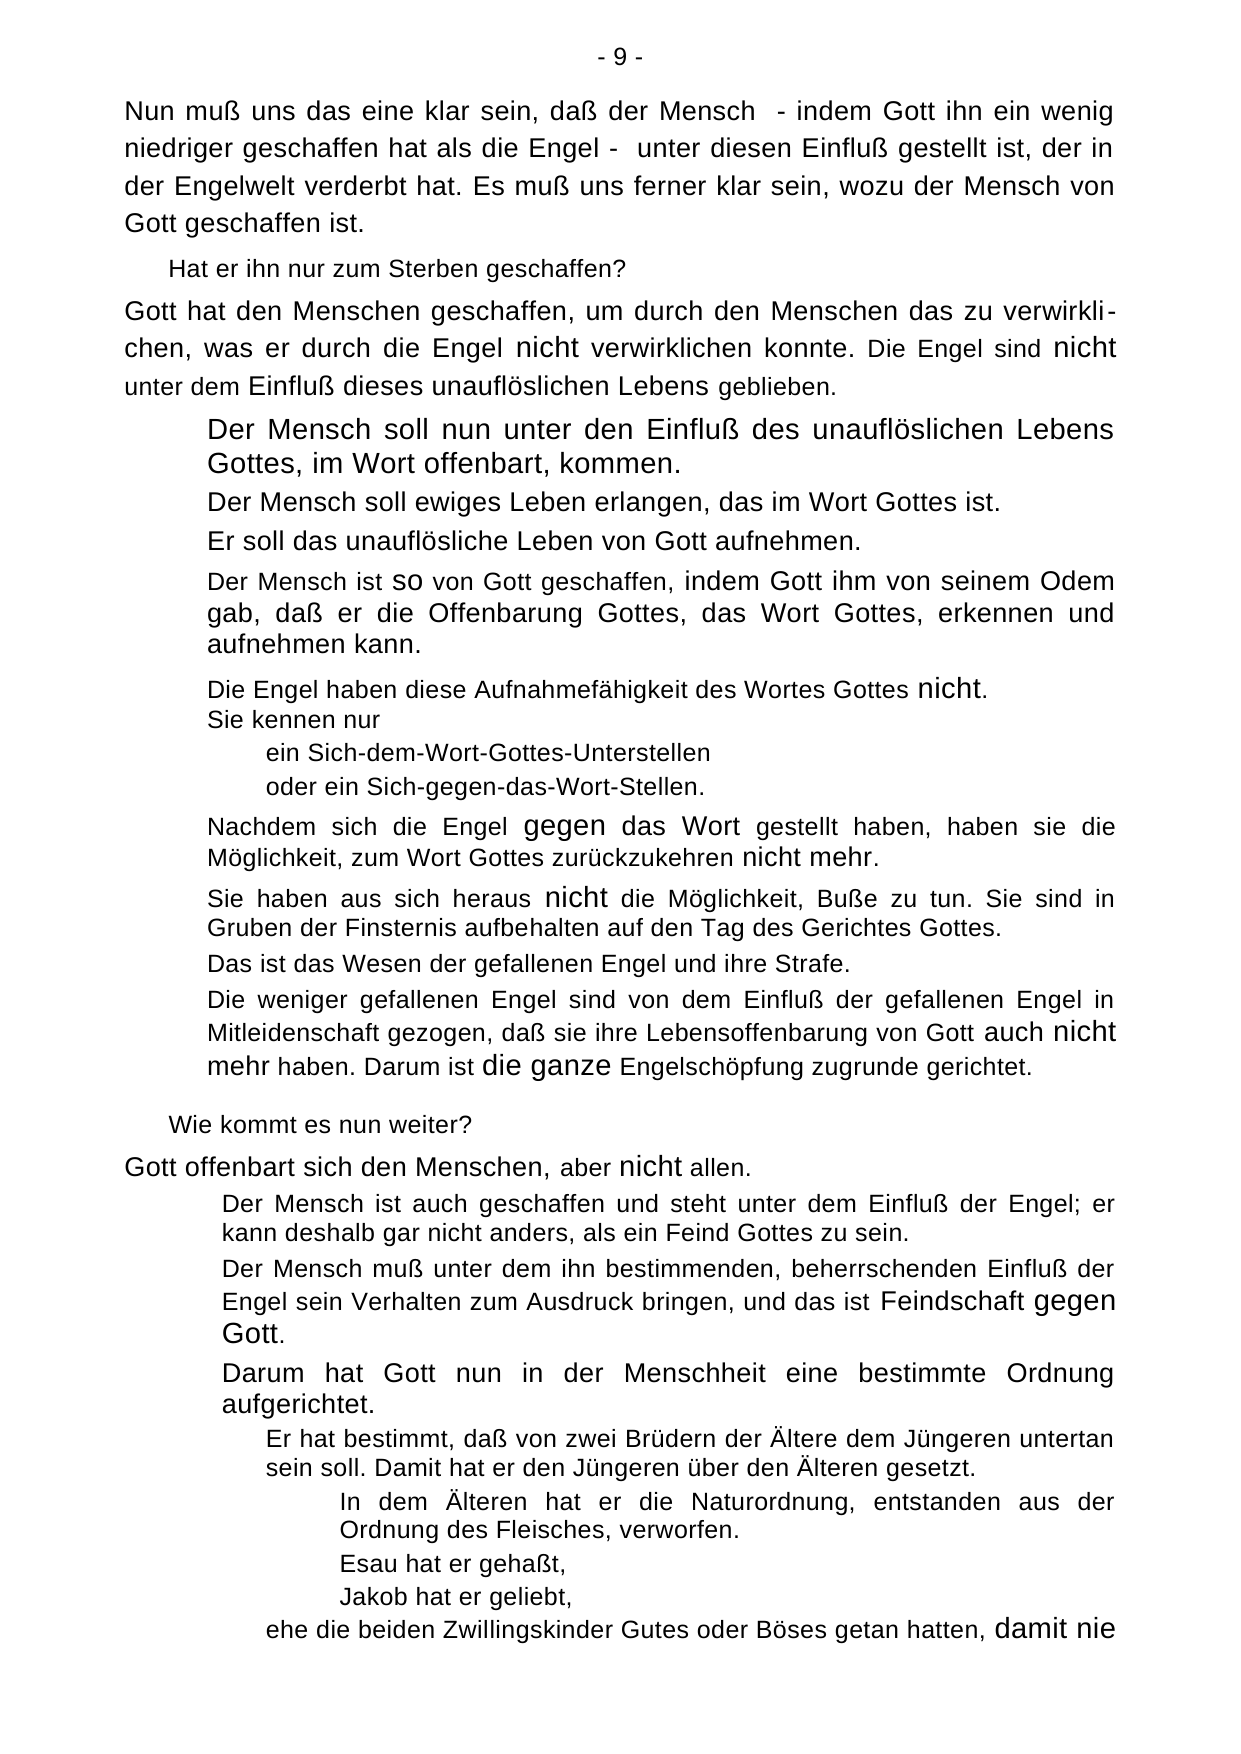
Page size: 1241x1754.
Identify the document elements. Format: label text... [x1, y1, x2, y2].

text Der Mensch muß unter dem ihn bestimmenden, beherrschenden Einfluß der Engel sein Verhalten zum Ausdruck bringen, und das ist Feindschaft gegen Gott. [222, 1254, 1116, 1350]
text Esau hat er gehaßt, [339, 1549, 1116, 1578]
text Sie kennen nur [207, 705, 1116, 734]
text Die Engel haben diese Aufnahmefähigkeit des Wortes Gottes nicht. [207, 671, 1116, 705]
text Wie kommt es nun weiter? [124, 1102, 1116, 1139]
text Er soll das unauflösliche Leben von Gott aufnehmen. [207, 525, 1116, 556]
text Jakob hat er geliebt, [339, 1582, 1116, 1611]
text Nachdem sich die Engel gegen das Wort gestellt haben, haben sie die Möglichkeit, zum Wort Gottes zurückzukehren nicht mehr. [207, 808, 1116, 873]
text Der Mensch soll nun unter den Einfluß des unauflöslichen Lebens Gottes, im Wort offenbart, kommen. [207, 412, 1116, 479]
text Das ist das Wesen der gefallenen Engel und ihre Strafe. [207, 949, 1116, 978]
text oder ein Sich-gegen-das-Wort-Stellen. [266, 772, 1116, 801]
text Gott hat den Menschen geschaffen, um durch den Menschen das zu verwirklichen, was er durch die Engel nicht verwirklichen konnte. Die Engel sind nicht unter dem Einfluß dieses unauflöslichen Lebens geblieben. [124, 289, 1116, 401]
text Der Mensch soll ewiges Leben erlangen, das im Wort Gottes ist. [207, 486, 1116, 518]
text Sie haben aus sich heraus nicht die Möglichkeit, Buße zu tun. Sie sind in Gruben der Finsternis aufbehalten auf den Tag des Gerichtes Gottes. [207, 880, 1116, 942]
text In dem Älteren hat er die Naturordnung, entstanden aus der Ordnung des Fleisches, verworfen. [339, 1487, 1116, 1544]
text Der Mensch ist so von Gott geschaffen, indem Gott ihm von seinem Odem gab, daß er die Offenbarung Gottes, das Wort Gottes, erkennen und aufnehmen kann. [207, 563, 1116, 659]
text Nun muß uns das eine klar sein, daß der Mensch - indem Gott ihn ein wenig niedriger geschaffen hat als die Engel - unter diesen Einfluß gestellt ist, der in der Engelwelt verderbt hat. Es muß uns ferner klar sein, wozu der Mensch von Gott geschaffen ist. [124, 89, 1116, 239]
text Darum hat Gott nun in der Menschheit eine bestimmte Ordnung aufgerichtet. [222, 1357, 1116, 1419]
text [266, 1611, 1116, 1645]
text Der Mensch ist auch geschaffen und steht unter dem Einfluß der Engel; er kann deshalb gar nicht anders, als ein Feind Gottes zu sein. [222, 1189, 1116, 1247]
text Er hat bestimmt, daß von zwei Brüdern der Ältere dem Jüngeren untertan sein soll. Damit hat er den Jüngeren über den Älteren gesetzt. [266, 1424, 1116, 1482]
text Die weniger gefallenen Engel sind von dem Einfluß der gefallenen Engel in Mitleidenschaft gezogen, daß sie ihre Lebensoffenbarung von Gott auch nicht mehr haben. Darum ist die ganze Engelschöpfung zugrunde gerichtet. [207, 985, 1116, 1081]
text ein Sich-dem-Wort-Gottes-Unterstellen [266, 738, 1116, 767]
text Gott offenbart sich den Menschen, aber nicht allen. [124, 1146, 1116, 1183]
text Hat er ihn nur zum Sterben geschaffen? [124, 245, 1116, 282]
